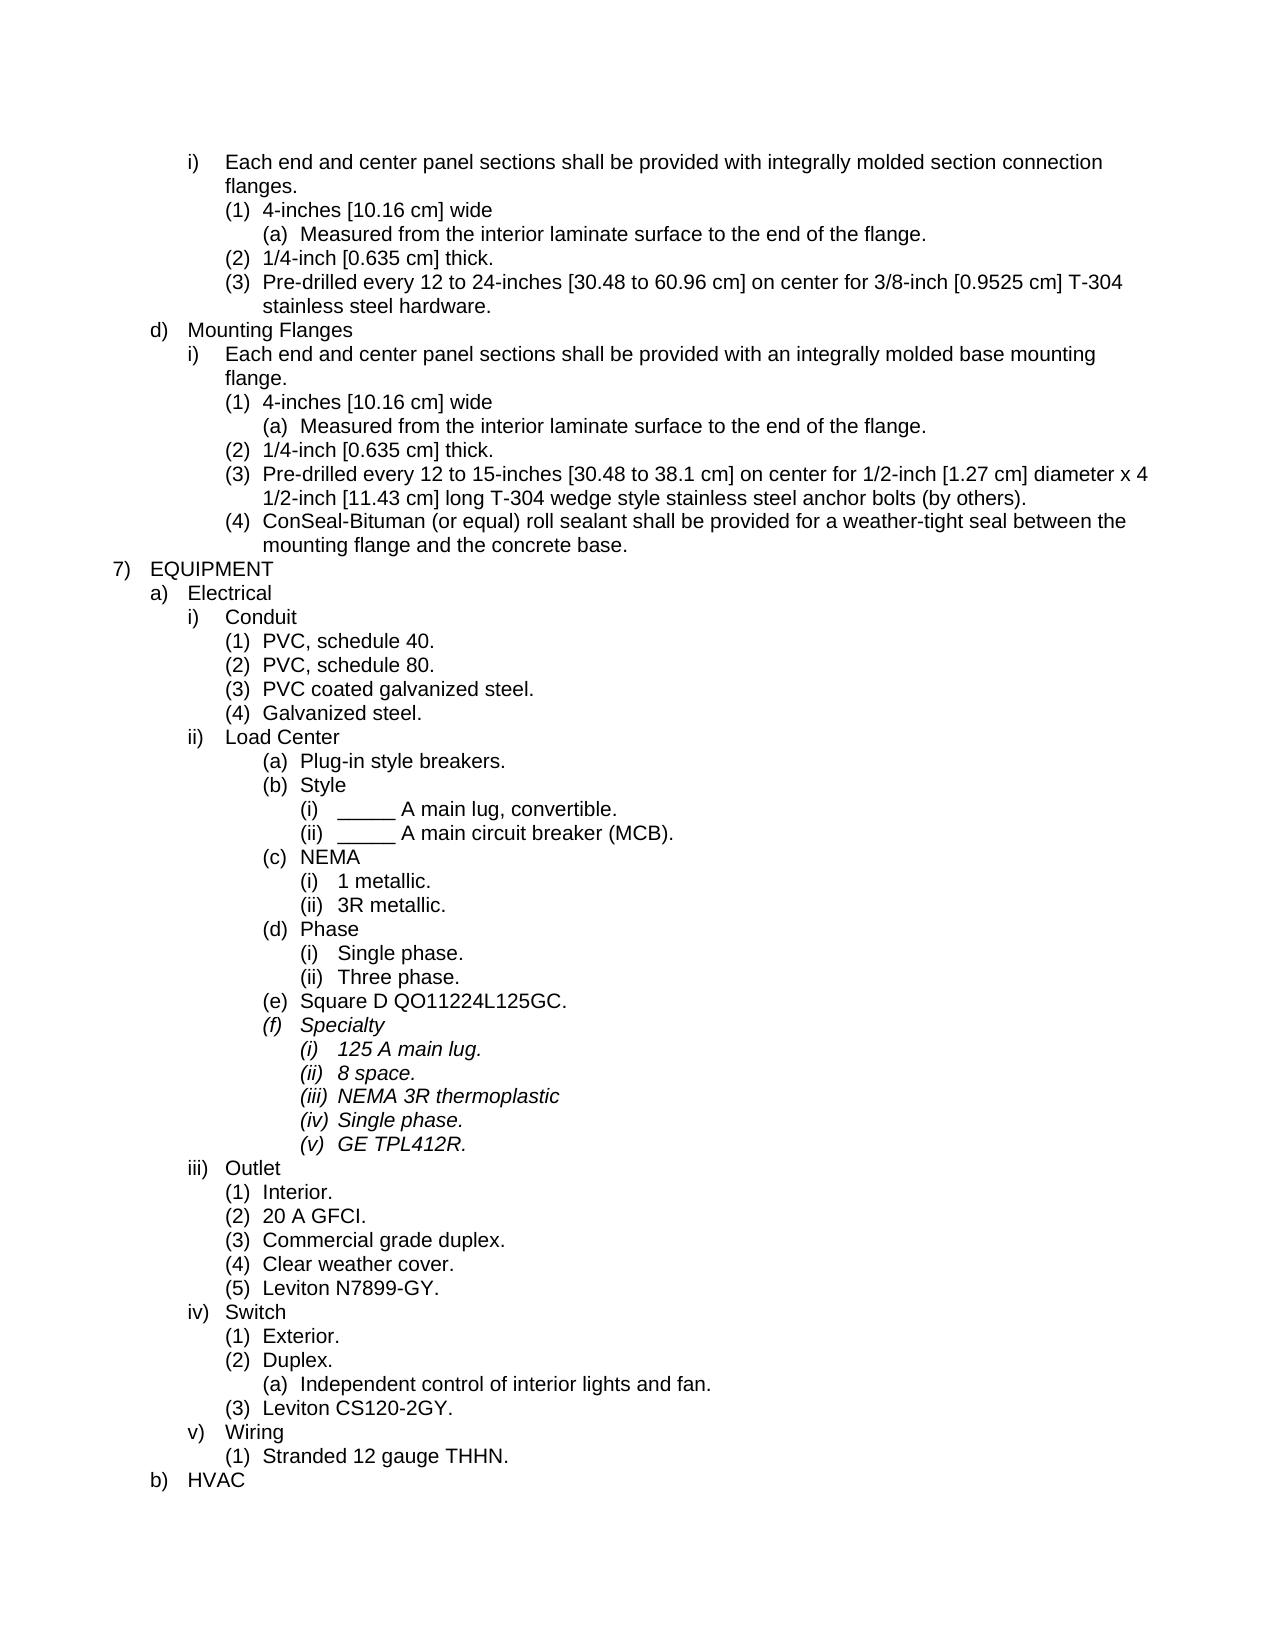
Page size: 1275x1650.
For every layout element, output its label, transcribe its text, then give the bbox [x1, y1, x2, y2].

list Wiring [187, 1420, 1162, 1444]
list Load Center [187, 725, 1162, 749]
list Clear weather cover. [225, 1252, 1162, 1276]
list Leviton CS120-2GY. [225, 1396, 1162, 1420]
list GE TPL412R. [300, 1132, 1162, 1156]
list Commercial grade duplex. [225, 1228, 1162, 1252]
list 1 metallic. [300, 869, 1162, 893]
list Single phase. [300, 941, 1162, 964]
list Each end and center panel sections shall be provided with an integrally molded base mounting flange. [187, 342, 1162, 389]
list Stranded 12 gauge THHN. [225, 1444, 1162, 1468]
list PVC, schedule 80. [225, 653, 1162, 677]
list Measured from the interior laminate surface to the end of the flange. [262, 222, 1162, 246]
list Plug-in style breakers. [262, 749, 1162, 773]
list 4-inches [10.16 cm] wide [225, 198, 1162, 222]
list Exterior. [225, 1324, 1162, 1348]
list 1/4-inch [0.635 cm] thick. [225, 246, 1162, 270]
list ConSeal-Bituman (or equal) roll sealant shall be provided for a weather-tight seal between the mounting flange and the concrete base. [225, 509, 1162, 557]
list _____ A main circuit breaker (MCB). [300, 821, 1162, 845]
list Switch [187, 1300, 1162, 1324]
list 3R metallic. [300, 893, 1162, 917]
list Single phase. [300, 1108, 1162, 1132]
list NEMA 3R thermoplastic [300, 1084, 1162, 1108]
list Phase [262, 917, 1162, 941]
list Style [262, 773, 1162, 797]
list Square D QO11224L125GC. [262, 988, 1162, 1012]
list Duplex. [225, 1348, 1162, 1372]
list Outlet [187, 1156, 1162, 1180]
list 125 A main lug. [300, 1036, 1162, 1060]
list Specialty [262, 1012, 1162, 1036]
list Galvanized steel. [225, 701, 1162, 725]
list Mounting Flanges [150, 318, 1162, 342]
list 1/4-inch [0.635 cm] thick. [225, 437, 1162, 461]
list Measured from the interior laminate surface to the end of the flange. [262, 413, 1162, 437]
list PVC, schedule 40. [225, 629, 1162, 653]
list 4-inches [10.16 cm] wide [225, 389, 1162, 413]
list Leviton N7899-GY. [225, 1276, 1162, 1300]
list _____ A main lug, convertible. [300, 797, 1162, 821]
list 20 A GFCI. [225, 1204, 1162, 1228]
list EQUIPMENT [112, 557, 1162, 581]
list Pre-drilled every 12 to 15-inches [30.48 to 38.1 cm] on center for 1/2-inch [1.27 cm] diameter x 4 1/2-inch [11.43 cm] long T-304 wedge style stainless steel anchor bolts (by others). [225, 461, 1162, 509]
list NEMA [262, 845, 1162, 869]
list Each end and center panel sections shall be provided with integrally molded section connection flanges. [187, 150, 1162, 198]
list HVAC [150, 1468, 1162, 1492]
list Interior. [225, 1180, 1162, 1204]
list Pre-drilled every 12 to 24-inches [30.48 to 60.96 cm] on center for 3/8-inch [0.9525 cm] T-304 stainless steel hardware. [225, 270, 1162, 318]
list 8 space. [300, 1060, 1162, 1084]
list Independent control of interior lights and fan. [262, 1372, 1162, 1396]
list PVC coated galvanized steel. [225, 677, 1162, 701]
list Conduit [187, 605, 1162, 629]
list Three phase. [300, 964, 1162, 988]
list Electrical [150, 581, 1162, 605]
